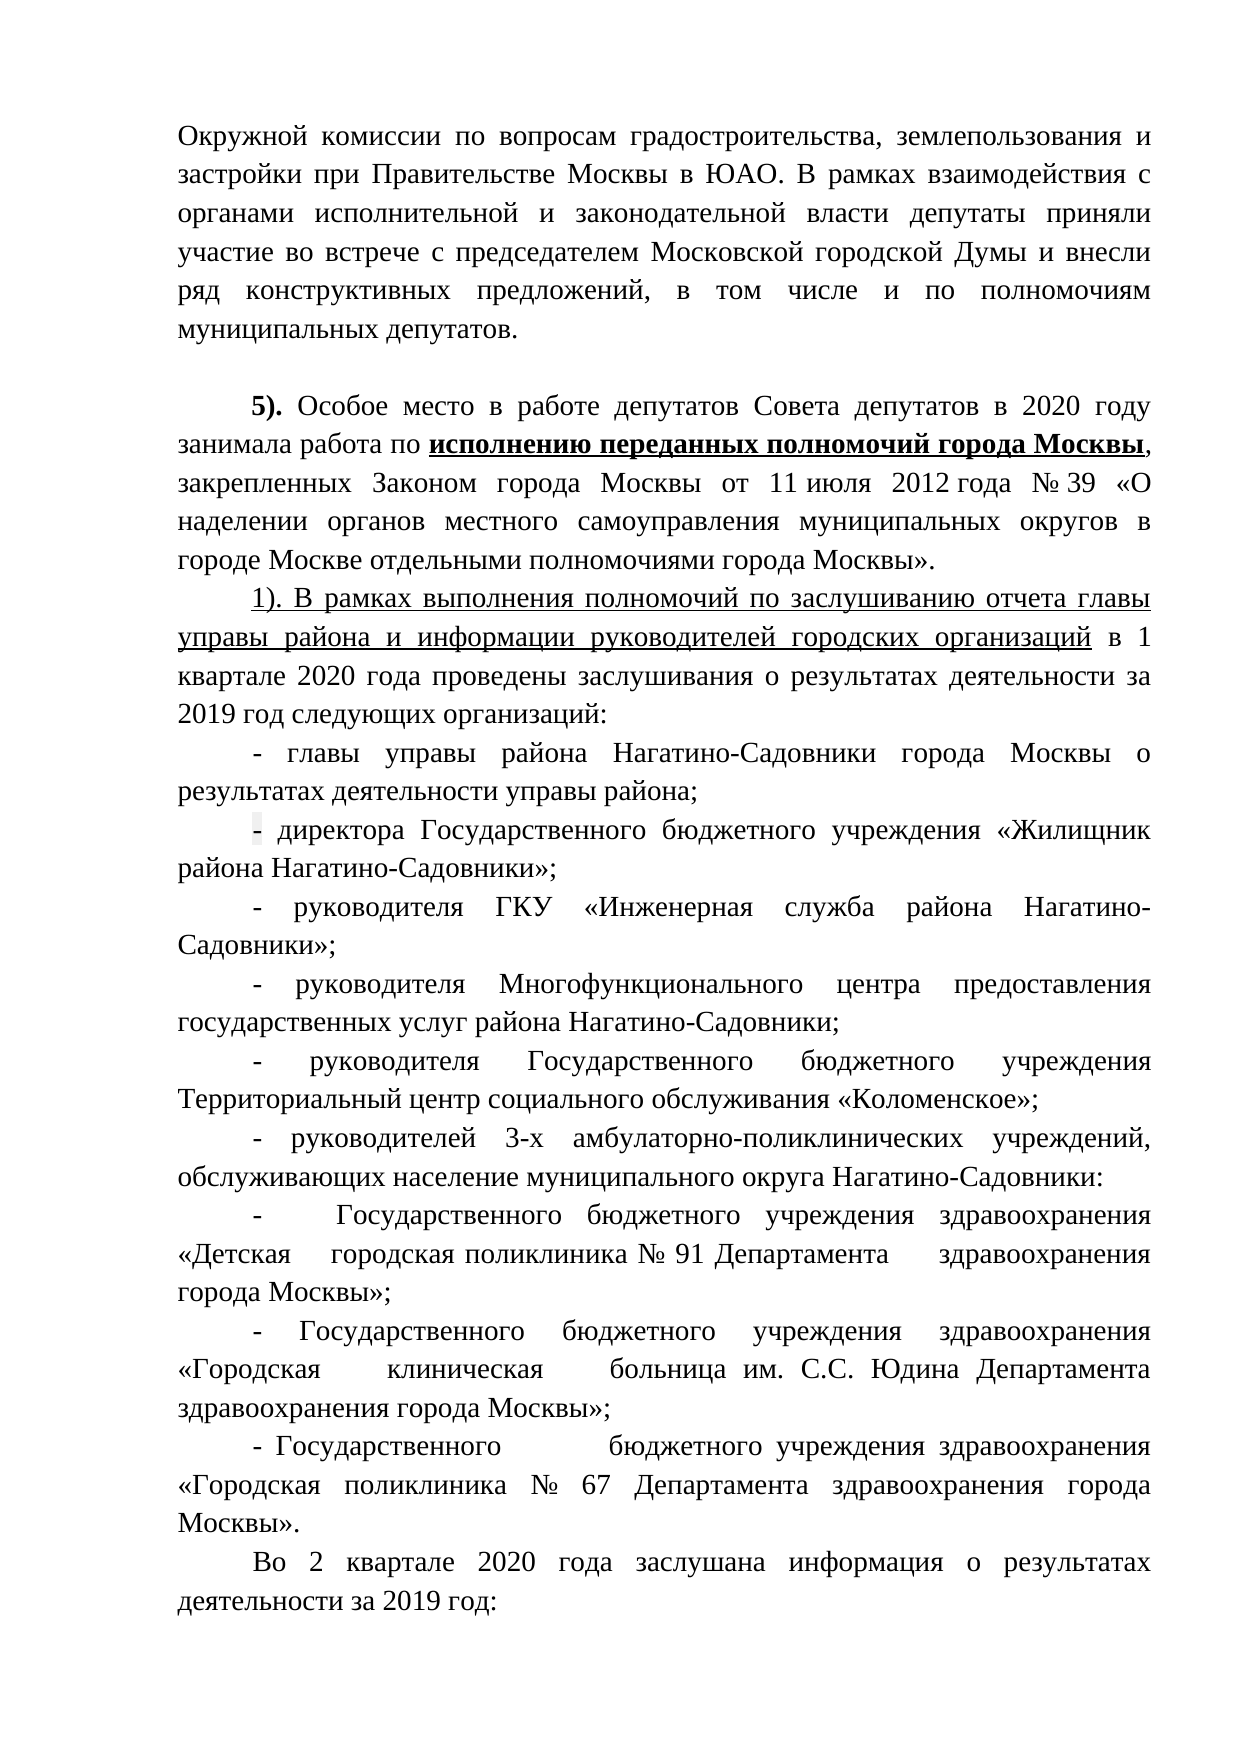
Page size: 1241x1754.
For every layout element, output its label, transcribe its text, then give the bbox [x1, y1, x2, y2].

text - руководителя Государственного бюджетного учреждения Территориальный центр социального обслуживания «Коломенское»; [177, 1043, 1152, 1115]
text - руководителя ГКУ «Инженерная служба района Нагатино-Садовники»; [177, 889, 1152, 961]
text - Государственного бюджетного учреждения здравоохранения «Детская городская поликлиника № 91 Департамента здравоохранения города Москвы»; [177, 1197, 1152, 1308]
text - главы управы района Нагатино-Садовники города Москвы о результатах деятельности управы района; [177, 735, 1152, 807]
text Во 2 квартале 2020 года заслушана информация о результатах деятельности за 2019 год: [177, 1544, 1152, 1616]
text - руководителей 3-х амбулаторно-поликлинических учреждений, обслуживающих население муниципального округа Нагатино-Садовники: [177, 1120, 1152, 1192]
text - Государственного бюджетного учреждения здравоохранения «Городская клиническая больница им. С.С. Юдина Департамента здравоохранения города Москвы»; [177, 1313, 1152, 1423]
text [177, 118, 1152, 344]
text - директора Государственного бюджетного учреждения «Жилищник района Нагатино-Садовники»; [177, 812, 1152, 884]
text 5). Особое место в работе депутатов Совета депутатов в 2020 году занимала работа по исполнению переданных полномочий города Москвы, закрепленных Законом города Москвы от 11 июля 2012 года № 39 «О наделении органов местного самоуправления муниципальных округов в городе Москве отдельными полномочиями города Москвы». [177, 388, 1152, 576]
text - Государственного бюджетного учреждения здравоохранения «Городская поликлиника № 67 Департамента здравоохранения города Москвы». [177, 1428, 1152, 1539]
text - руководителя Многофункционального центра предоставления государственных услуг района Нагатино-Садовники; [177, 966, 1152, 1038]
text 1). В рамках выполнения полномочий по заслушиванию отчета главы управы района и информации руководителей городских организаций в 1 квартале 2020 года проведены заслушивания о результатах деятельности за 2019 год следующих организаций: [177, 581, 1152, 730]
